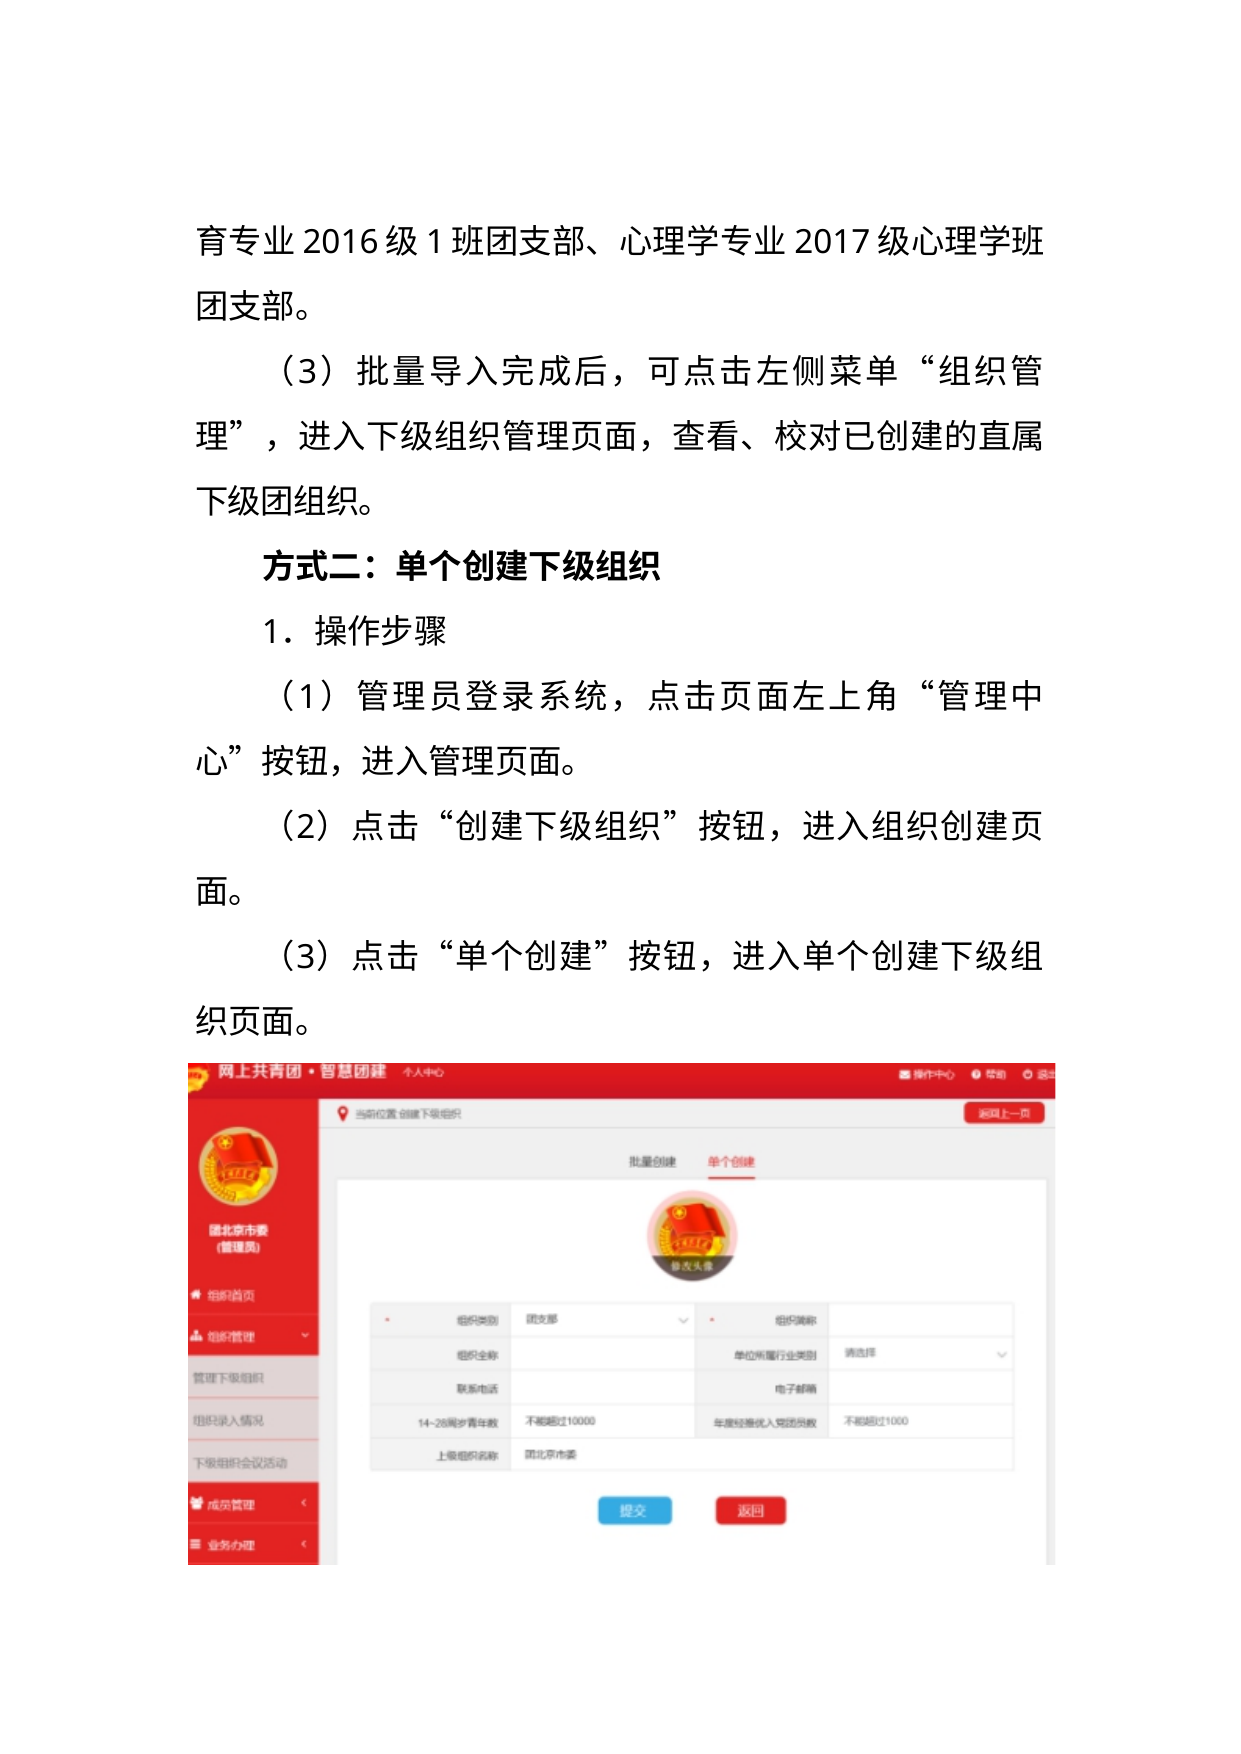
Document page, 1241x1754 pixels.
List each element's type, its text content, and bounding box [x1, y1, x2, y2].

picture [186, 1063, 1055, 1564]
text （2）点击“创建下级组织”按钮，进入组织创建页面。 [195, 791, 1045, 921]
text 1．操作步骤 [195, 596, 1045, 661]
text 方式二：单个创建下级组织 [195, 531, 1045, 596]
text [195, 206, 1045, 336]
text （3）点击“单个创建”按钮，进入单个创建下级组织页面。 [195, 921, 1045, 1051]
text （1）管理员登录系统，点击页面左上角“管理中心”按钮，进入管理页面。 [195, 661, 1045, 791]
text （3）批量导入完成后，可点击左侧菜单“组织管理”，进入下级组织管理页面，查看、校对已创建的直属下级团组织。 [195, 336, 1045, 531]
